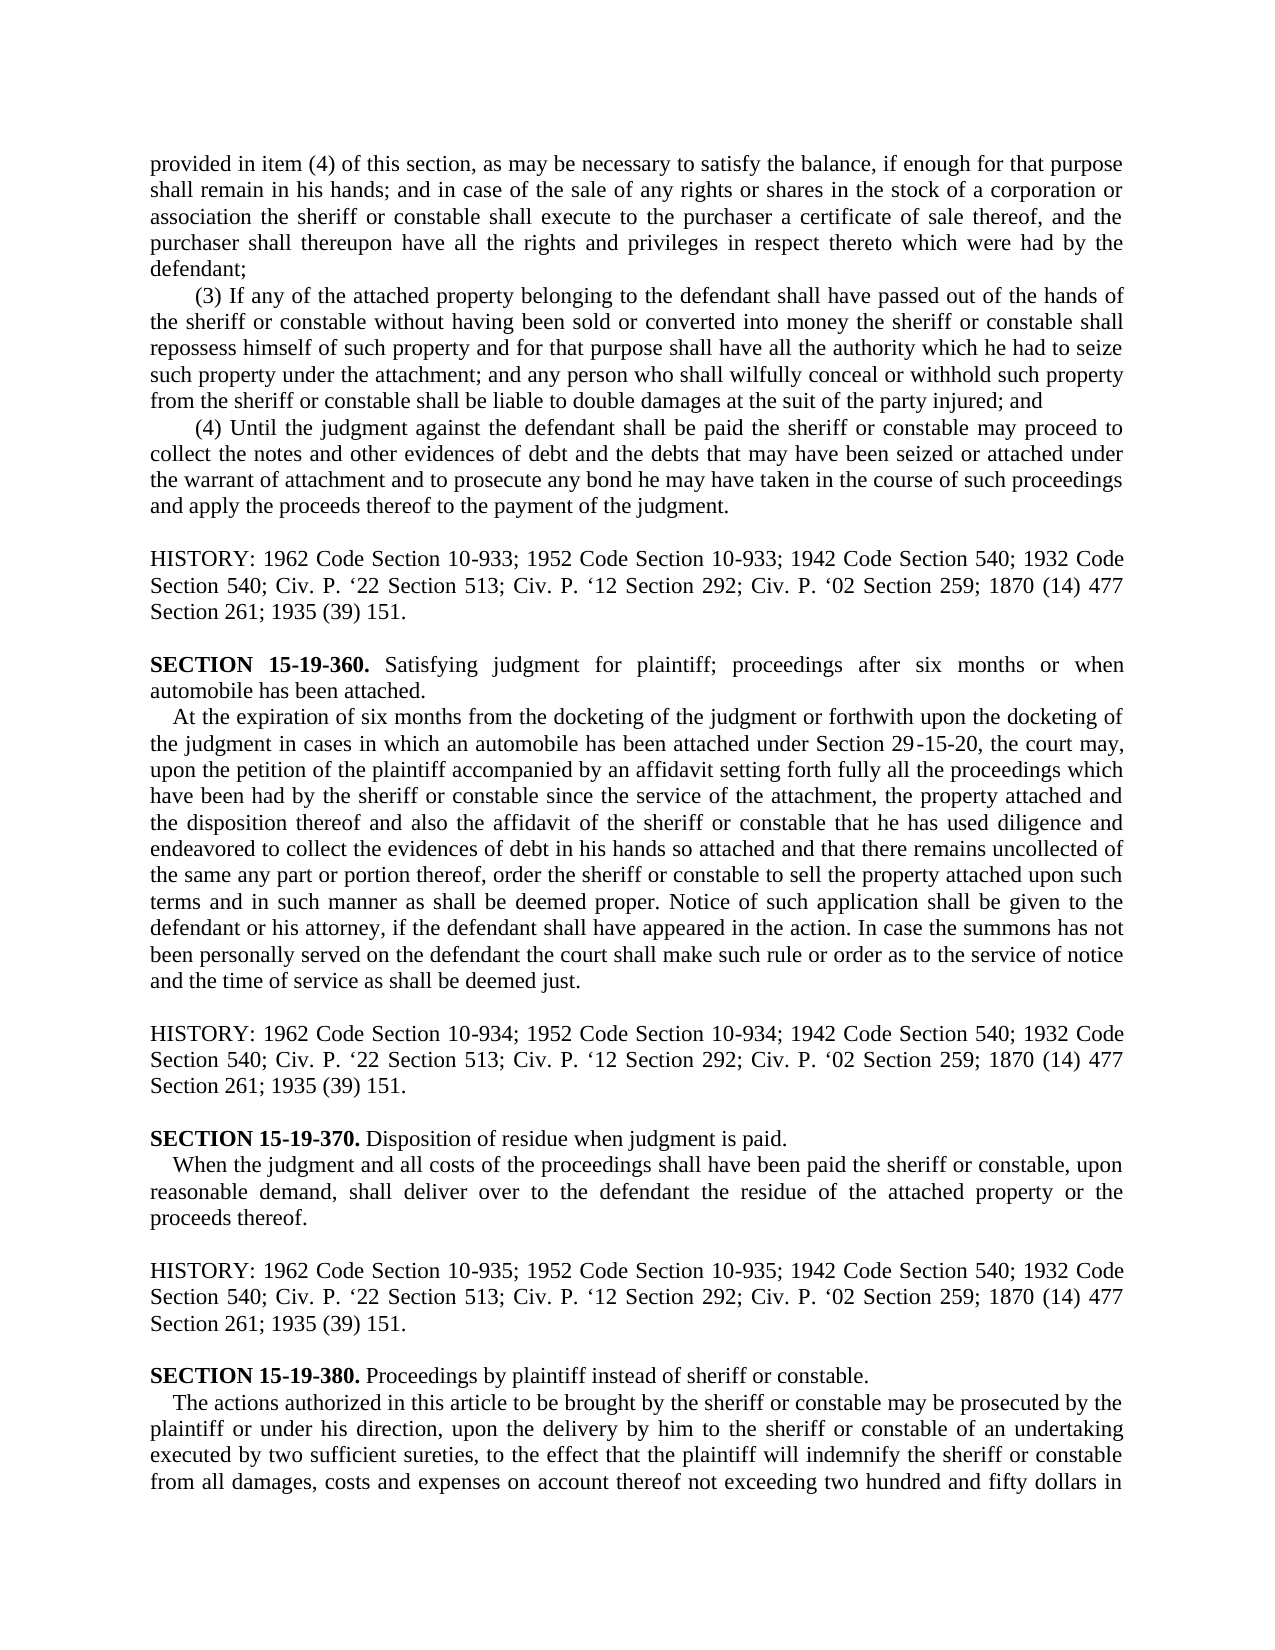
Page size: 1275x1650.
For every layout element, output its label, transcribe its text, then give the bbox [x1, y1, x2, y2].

text SECTION 15-19-380. Proceedings by plaintiff instead of sheriff or constable. [150, 1362, 1125, 1389]
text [150, 150, 1125, 282]
text HISTORY: 1962 Code Section 10-935; 1952 Code Section 10-935; 1942 Code Section 540; 1932 Code Section 540; Civ. P. ‘22 Section 513; Civ. P. ‘12 Section 292; Civ. P. ‘02 Section 259; 1870 (14) 477 Section 261; 1935 (39) 151. [150, 1257, 1125, 1336]
text SECTION 15-19-360. Satisfying judgment for plaintiff; proceedings after six months or when automobile has been attached. [150, 651, 1125, 703]
text HISTORY: 1962 Code Section 10-934; 1952 Code Section 10-934; 1942 Code Section 540; 1932 Code Section 540; Civ. P. ‘22 Section 513; Civ. P. ‘12 Section 292; Civ. P. ‘02 Section 259; 1870 (14) 477 Section 261; 1935 (39) 151. [150, 1020, 1125, 1099]
text (3) If any of the attached property belonging to the defendant shall have passed out of the hands of the sheriff or constable without having been sold or converted into money the sheriff or constable shall repossess himself of such property and for that purpose shall have all the authority which he had to seize such property under the attachment; and any person who shall wilfully conceal or withhold such property from the sheriff or constable shall be liable to double damages at the suit of the party injured; and [150, 282, 1125, 413]
text HISTORY: 1962 Code Section 10-933; 1952 Code Section 10-933; 1942 Code Section 540; 1932 Code Section 540; Civ. P. ‘22 Section 513; Civ. P. ‘12 Section 292; Civ. P. ‘02 Section 259; 1870 (14) 477 Section 261; 1935 (39) 151. [150, 545, 1125, 624]
text At the expiration of six months from the docketing of the judgment or forthwith upon the docketing of the judgment in cases in which an automobile has been attached under Section 29-15-20, the court may, upon the petition of the plaintiff accompanied by an affidavit setting forth fully all the proceedings which have been had by the sheriff or constable since the service of the attachment, the property attached and the disposition thereof and also the affidavit of the sheriff or constable that he has used diligence and endeavored to collect the evidences of debt in his hands so attached and that there remains uncollected of the same any part or portion thereof, order the sheriff or constable to sell the property attached upon such terms and in such manner as shall be deemed proper. Notice of such application shall be given to the defendant or his attorney, if the defendant shall have appeared in the action. In case the summons has not been personally served on the defendant the court shall make such rule or order as to the service of notice and the time of service as shall be deemed just. [150, 703, 1125, 993]
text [150, 1389, 1125, 1494]
text When the judgment and all costs of the proceedings shall have been paid the sheriff or constable, upon reasonable demand, shall deliver over to the defendant the residue of the attached property or the proceeds thereof. [150, 1151, 1125, 1231]
text (4) Until the judgment against the defendant shall be paid the sheriff or constable may proceed to collect the notes and other evidences of debt and the debts that may have been seized or attached under the warrant of attachment and to prosecute any bond he may have taken in the course of such proceedings and apply the proceeds thereof to the payment of the judgment. [150, 413, 1125, 519]
text SECTION 15-19-370. Disposition of residue when judgment is paid. [150, 1125, 1125, 1151]
